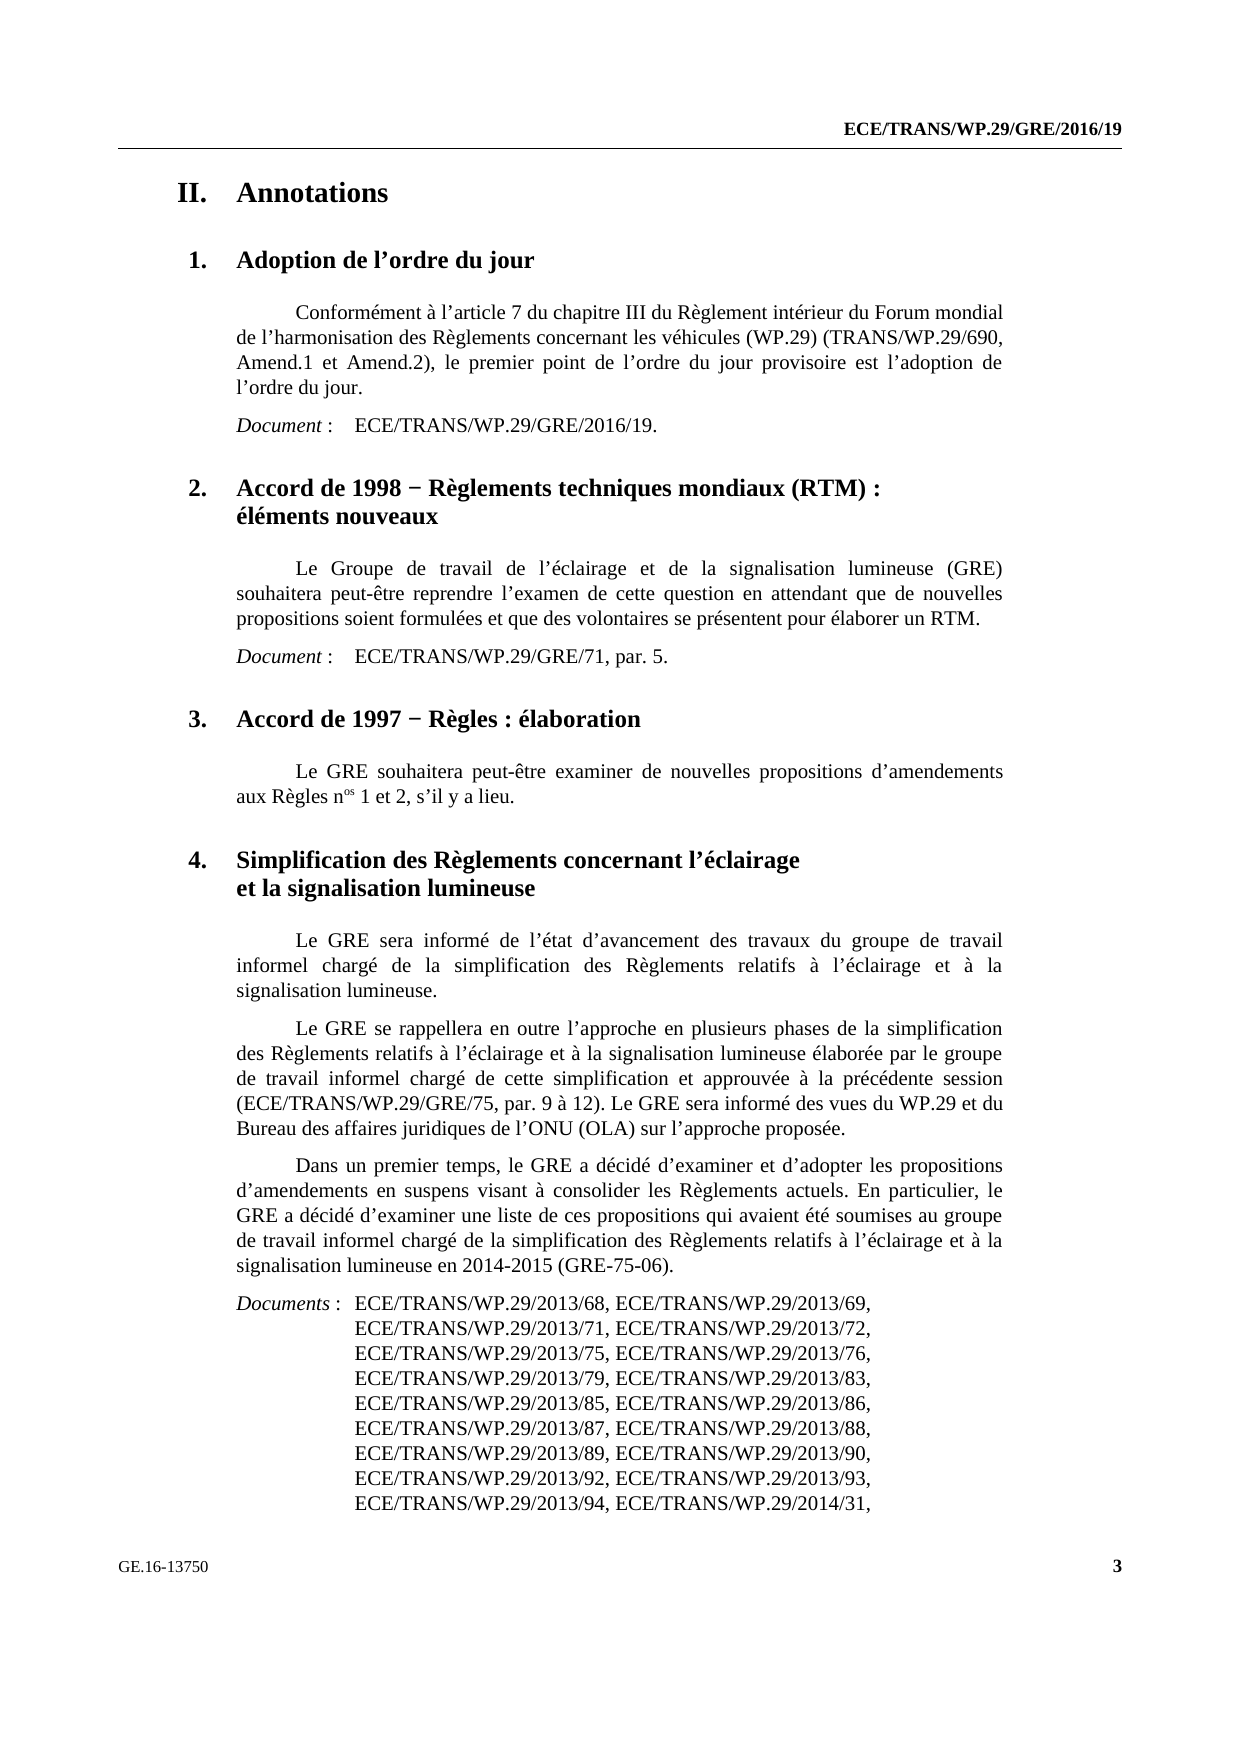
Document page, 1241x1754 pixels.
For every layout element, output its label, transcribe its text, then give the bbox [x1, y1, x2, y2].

text Document : ECE/TRANS/WP.29/GRE/2016/19. [236, 412, 1004, 437]
text Dans un premier temps, le GRE a décidé d’examiner et d’adopter les propositions d’amendements en suspens visant à consolider les Règlements actuels. En particulier, le GRE a décidé d’examiner une liste de ces propositions qui avaient été soumises au groupe de travail informel chargé de la simplification des Règlements relatifs à l’éclairage et à la signalisation lumineuse en 2014-2015 (GRE-75-06). [236, 1152, 1004, 1277]
text Le GRE se rappellera en outre l’approche en plusieurs phases de la simplification des Règlements relatifs à l’éclairage et à la signalisation lumineuse élaborée par le groupe de travail informel chargé de cette simplification et approuvée à la précédente session (ECE/TRANS/WP.29/GRE/75, par. 9 à 12). Le GRE sera informé des vues du WP.29 et du Bureau des affaires juridiques de l’ONU (OLA) sur l’approche proposée. [236, 1015, 1004, 1140]
text 1. Adoption de l’ordre du jour [118, 246, 1004, 274]
text Le Groupe de travail de l’éclairage et de la signalisation lumineuse (GRE) souhaitera peut-être reprendre l’examen de cette question en attendant que de nouvelles propositions soient formulées et que des volontaires se présentent pour élaborer un RTM. [236, 555, 1004, 630]
text Document : ECE/TRANS/WP.29/GRE/71, par. 5. [236, 643, 1004, 668]
text Le GRE souhaitera peut-être examiner de nouvelles propositions d’amendements aux Règles nos 1 et 2, s’il y a lieu. [236, 758, 1004, 808]
text Conformément à l’article 7 du chapitre III du Règlement intérieur du Forum mondial de l’harmonisation des Règlements concernant les véhicules (WP.29) (TRANS/WP.29/690, Amend.1 et Amend.2), le premier point de l’ordre du jour provisoire est l’adoption de l’ordre du jour. [236, 299, 1004, 399]
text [236, 1290, 1004, 1515]
text Le GRE sera informé de l’état d’avancement des travaux du groupe de travail informel chargé de la simplification des Règlements relatifs à l’éclairage et à la signalisation lumineuse. [236, 927, 1004, 1002]
text 2. Accord de 1998 − Règlements techniques mondiaux (RTM) : éléments nouveaux [118, 474, 1004, 530]
text II. Annotations [118, 177, 1004, 208]
text 3. Accord de 1997 − Règles : élaboration [118, 705, 1004, 733]
text 4. Simplification des Règlements concernant l’éclairage et la signalisation lumineuse [118, 846, 1004, 902]
